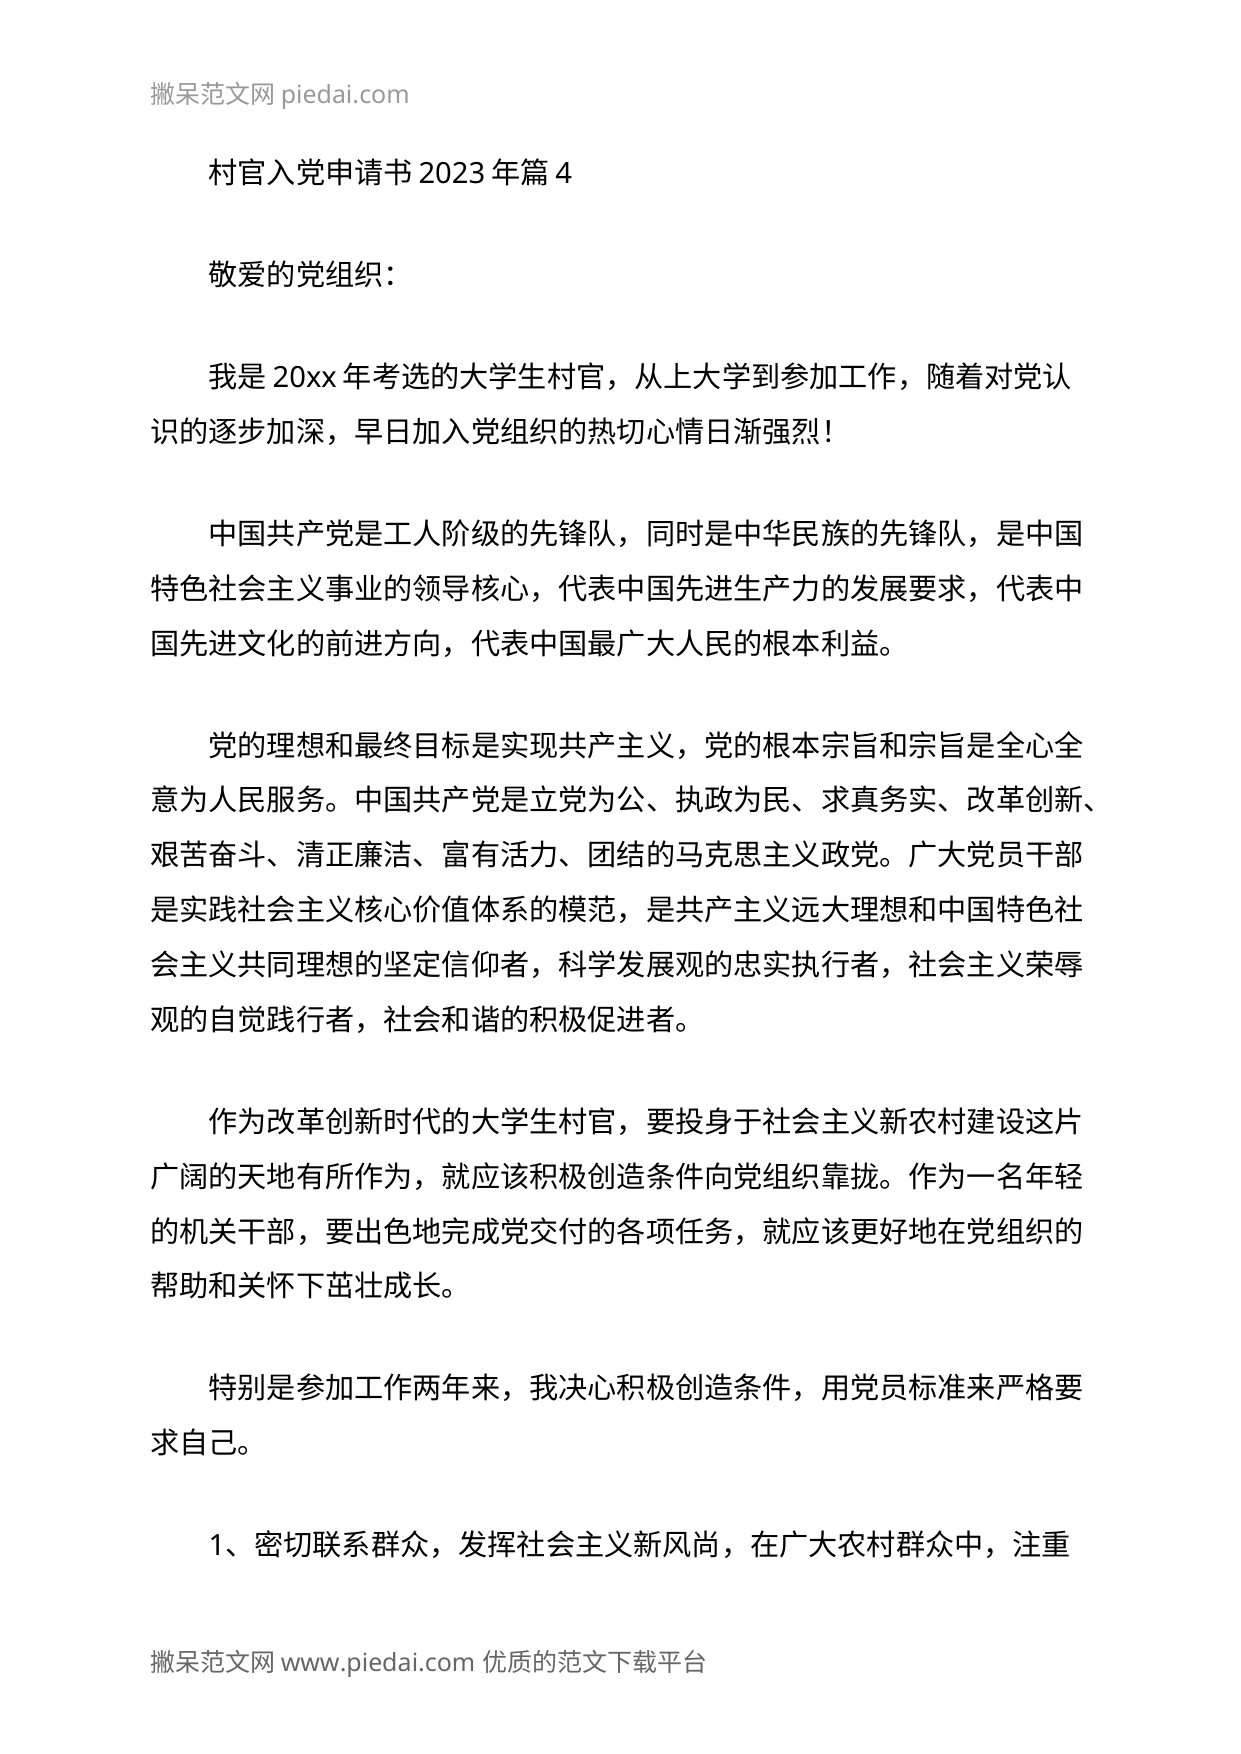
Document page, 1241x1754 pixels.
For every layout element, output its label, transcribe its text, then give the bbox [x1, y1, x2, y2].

text 党的理想和最终目标是实现共产主义，党的根本宗旨和宗旨是全心全意为人民服务。中国共产党是立党为公、执政为民、求真务实、改革创新、艰苦奋斗、清正廉洁、富有活力、团结的马克思主义政党。广大党员干部是实践社会主义核心价值体系的模范，是共产主义远大理想和中国特色社会主义共同理想的坚定信仰者，科学发展观的忠实执行者，社会主义荣辱观的自觉践行者，社会和谐的积极促进者。 [150, 722, 1090, 1039]
text 我是20xx年考选的大学生村官，从上大学到参加工作，随着对党认识的逐步加深，早日加入党组织的热切心情日渐强烈！ [150, 354, 1090, 451]
text 村官入党申请书2023年篇4 [150, 150, 1090, 192]
text 作为改革创新时代的大学生村官，要投身于社会主义新农村建设这片广阔的天地有所作为，就应该积极创造条件向党组织靠拢。作为一名年轻的机关干部，要出色地完成党交付的各项任务，就应该更好地在党组织的帮助和关怀下茁壮成长。 [150, 1098, 1090, 1305]
text 特别是参加工作两年来，我决心积极创造条件，用党员标准来严格要求自己。 [150, 1365, 1090, 1462]
text 敬爱的党组织： [150, 252, 1090, 294]
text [150, 1521, 1090, 1564]
text 中国共产党是工人阶级的先锋队，同时是中华民族的先锋队，是中国特色社会主义事业的领导核心，代表中国先进生产力的发展要求，代表中国先进文化的前进方向，代表中国最广大人民的根本利益。 [150, 511, 1090, 663]
